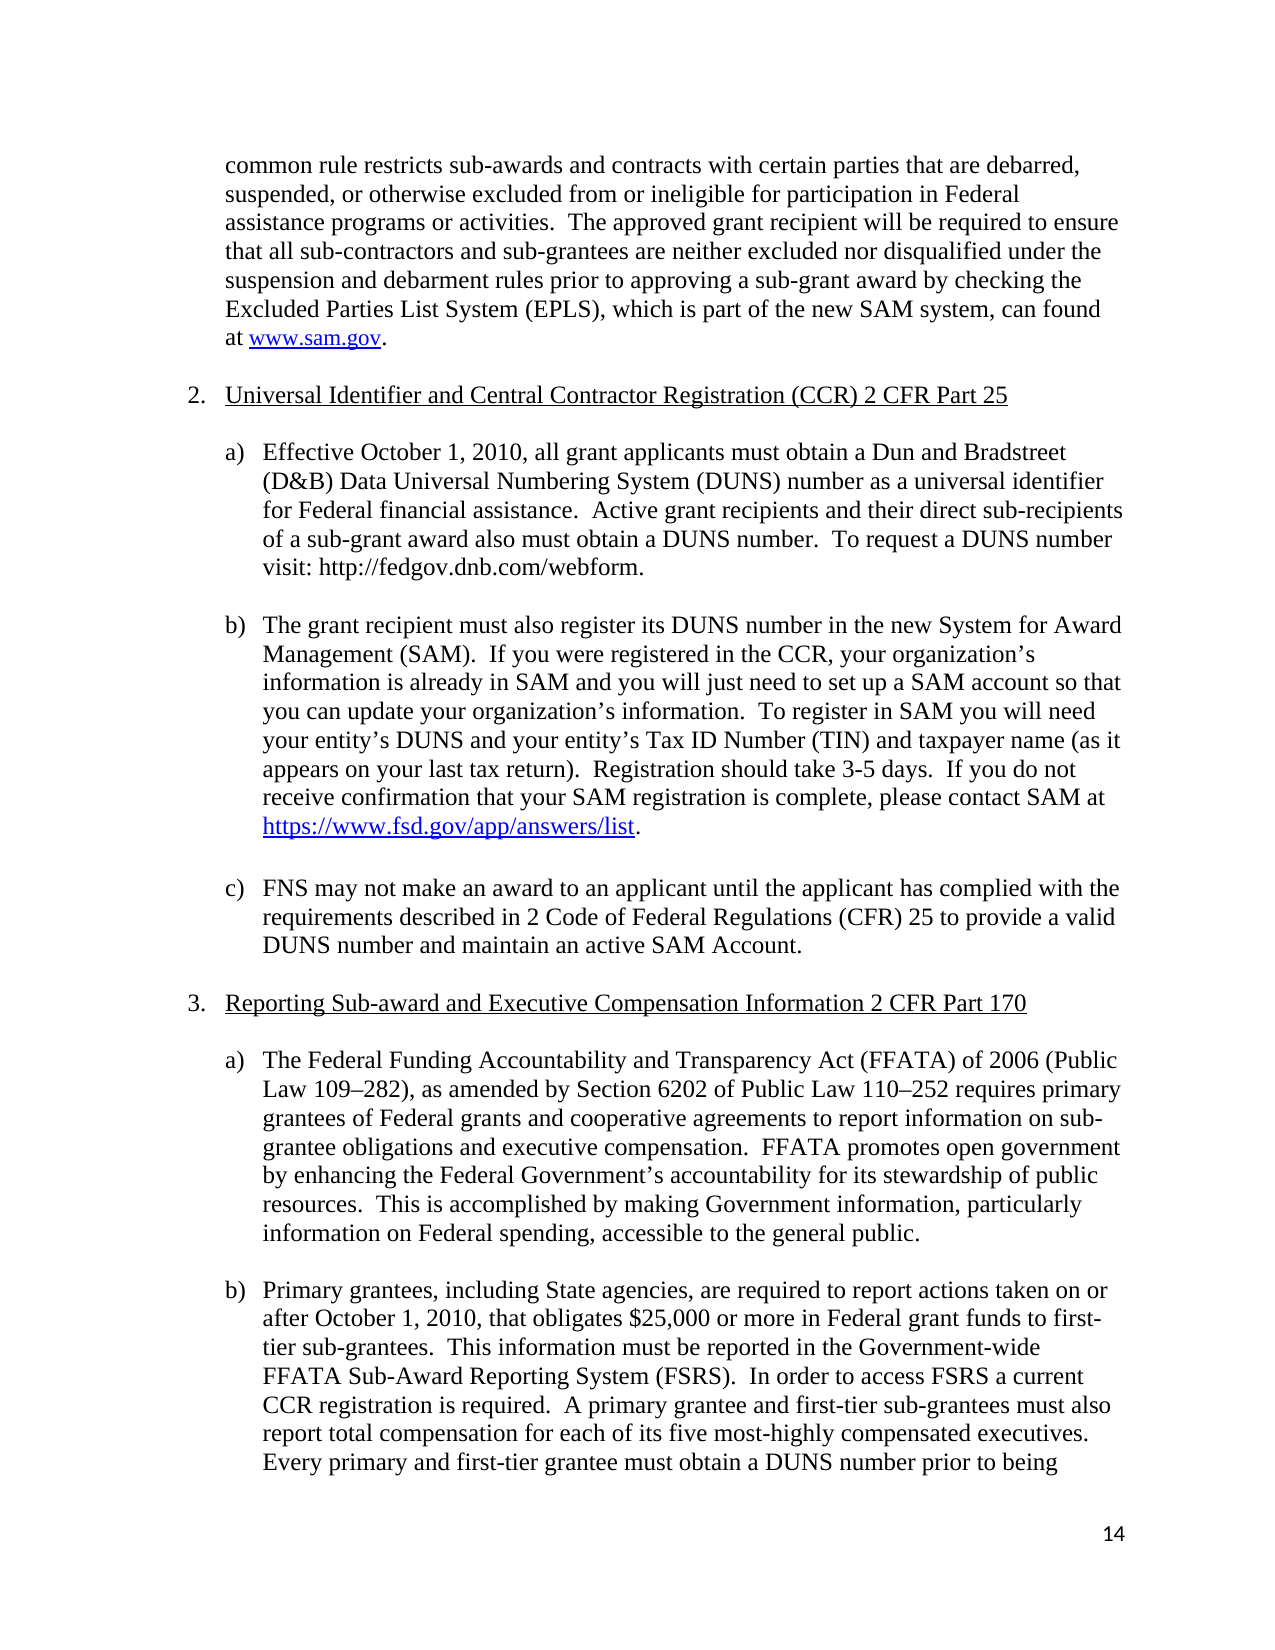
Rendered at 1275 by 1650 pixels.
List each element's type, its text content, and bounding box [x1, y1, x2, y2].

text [225, 150, 1125, 351]
list The grant recipient must also register its DUNS number in the new System for Award Management (SAM). If you were registered in the CCR, your organization’s information is already in SAM and you will just need to set up a SAM account so that you can update your organization’s information. To register in SAM you will need your entity’s DUNS and your entity’s Tax ID Number (TIN) and taxpayer name (as it appears on your last tax return). Registration should take 3-5 days. If you do not receive confirmation that your SAM registration is complete, please contact SAM at https://www.fsd.gov/app/answers/list. [225, 610, 1125, 840]
list Universal Identifier and Central Contractor Registration (CCR) 2 CFR Part 25 [187, 380, 1125, 409]
list The Federal Funding Accountability and Transparency Act (FFATA) of 2006 (Public Law 109–282), as amended by Section 6202 of Public Law 110–252 requires primary grantees of Federal grants and cooperative agreements to report information on sub-grantee obligations and executive compensation. FFATA promotes open government by enhancing the Federal Government’s accountability for its stewardship of public resources. This is accomplished by making Government information, particularly information on Federal spending, accessible to the general public. [225, 1046, 1125, 1247]
list Effective October 1, 2010, all grant applicants must obtain a Dun and Bradstreet (D&B) Data Universal Numbering System (DUNS) number as a universal identifier for Federal financial assistance. Active grant recipients and their direct sub-recipients of a sub-grant award also must obtain a DUNS number. To request a DUNS number visit: http://fedgov.dnb.com/webform. [225, 437, 1125, 581]
list Reporting Sub-award and Executive Compensation Information 2 CFR Part 170 [187, 988, 1125, 1017]
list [225, 1275, 1125, 1476]
list FNS may not make an award to an applicant until the applicant has complied with the requirements described in 2 Code of Federal Regulations (CFR) 25 to provide a valid DUNS number and maintain an active SAM Account. [225, 873, 1125, 959]
